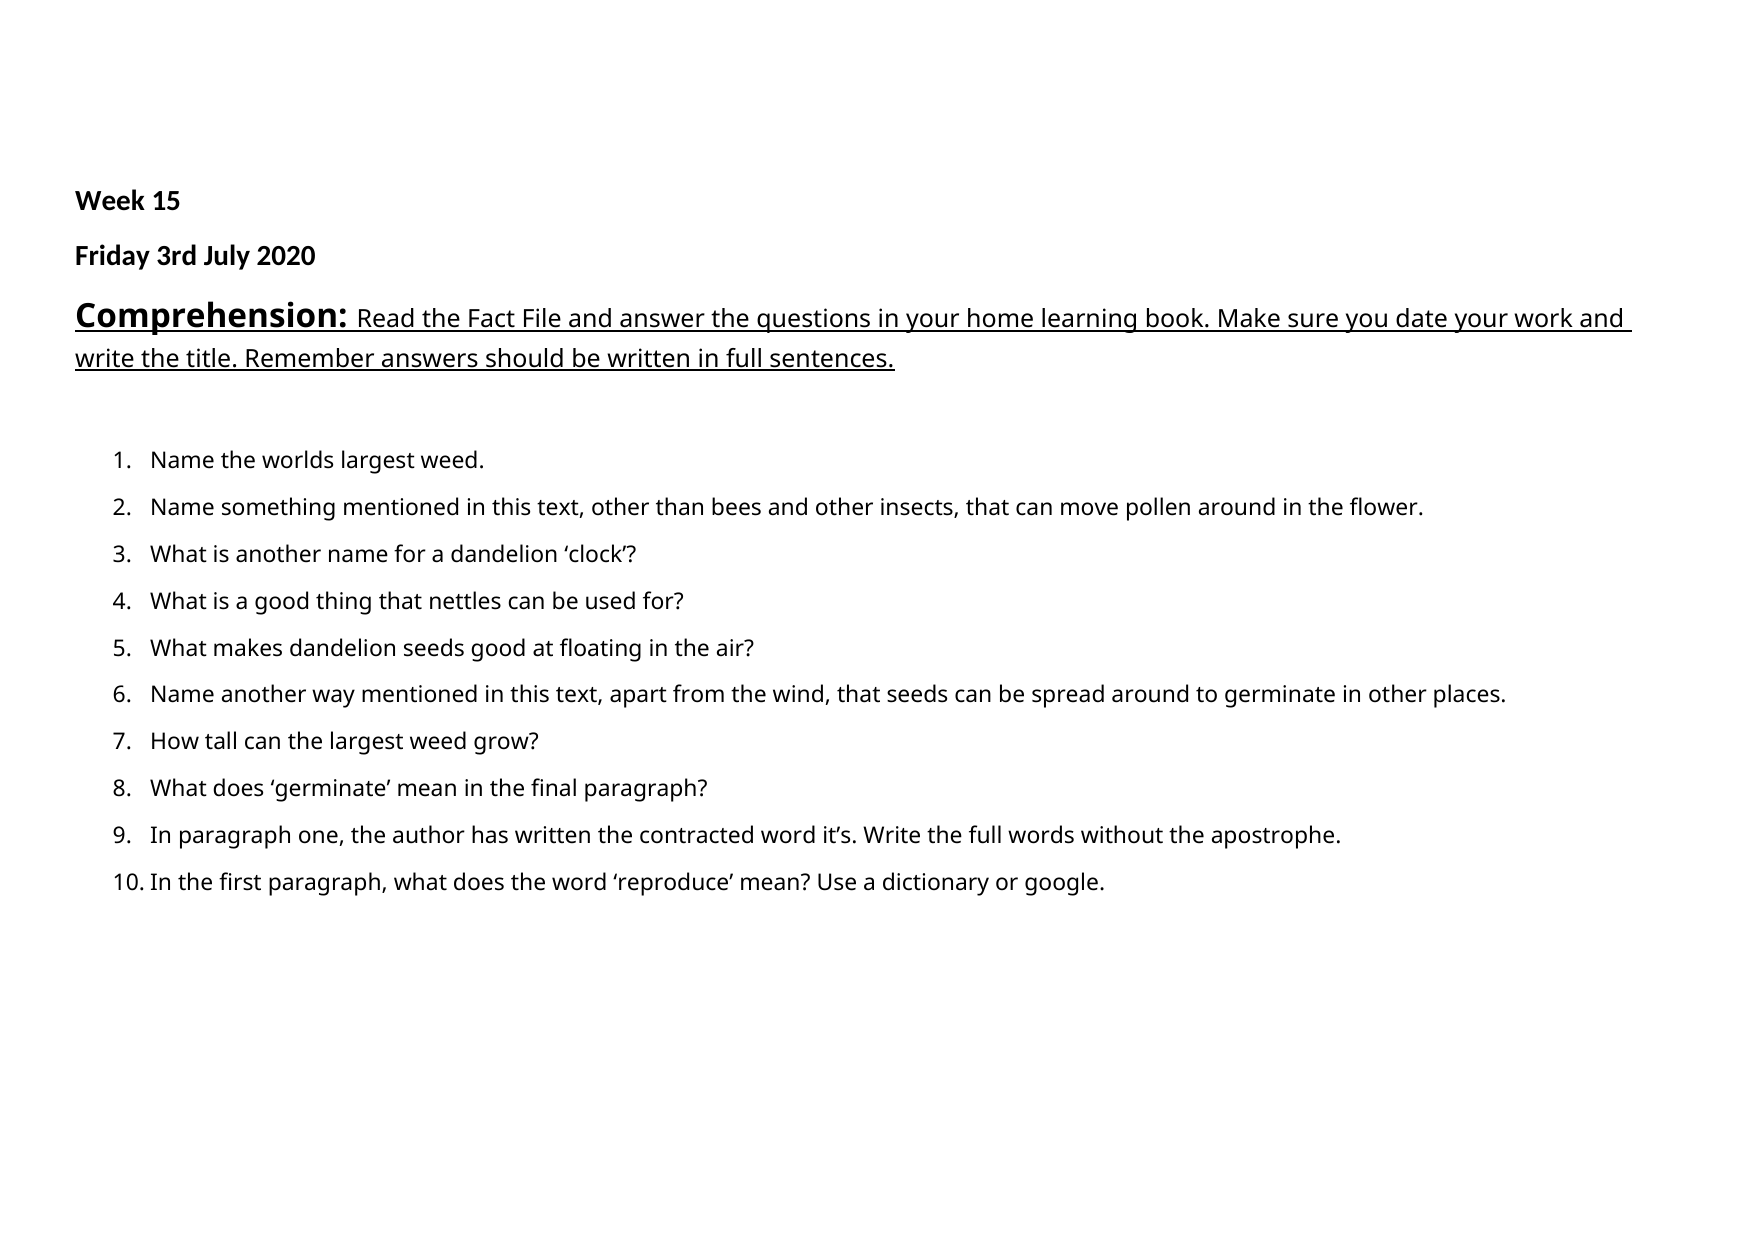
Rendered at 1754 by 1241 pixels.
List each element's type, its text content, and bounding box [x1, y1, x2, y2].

list How tall can the largest weed grow? [112, 725, 1679, 757]
list What makes dandelion seeds good at floating in the air? [112, 632, 1679, 663]
list What is a good thing that nettles can be used for? [112, 585, 1679, 616]
list What does ‘germinate’ mean in the final paragraph? [112, 772, 1679, 803]
list Name the worlds largest weed. [112, 444, 1679, 475]
list What is another name for a dandelion ‘clock’? [112, 538, 1679, 569]
text Comprehension: Read the Fact File and answer the questions in your home learning book. Make sure you date your work and write the title. Remember answers should be written in full sentences. [75, 292, 1679, 374]
text Friday 3rd July 2020 [75, 237, 1679, 273]
list Name another way mentioned in this text, apart from the wind, that seeds can be spread around to germinate in other places. [112, 678, 1679, 710]
text Week 15 [75, 182, 1679, 217]
list Name something mentioned in this text, other than bees and other insects, that can move pollen around in the flower. [112, 491, 1679, 522]
list In the first paragraph, what does the word ‘reproduce’ mean? Use a dictionary or google. [112, 866, 1679, 897]
list In paragraph one, the author has written the contracted word it’s. Write the full words without the apostrophe. [112, 819, 1679, 850]
